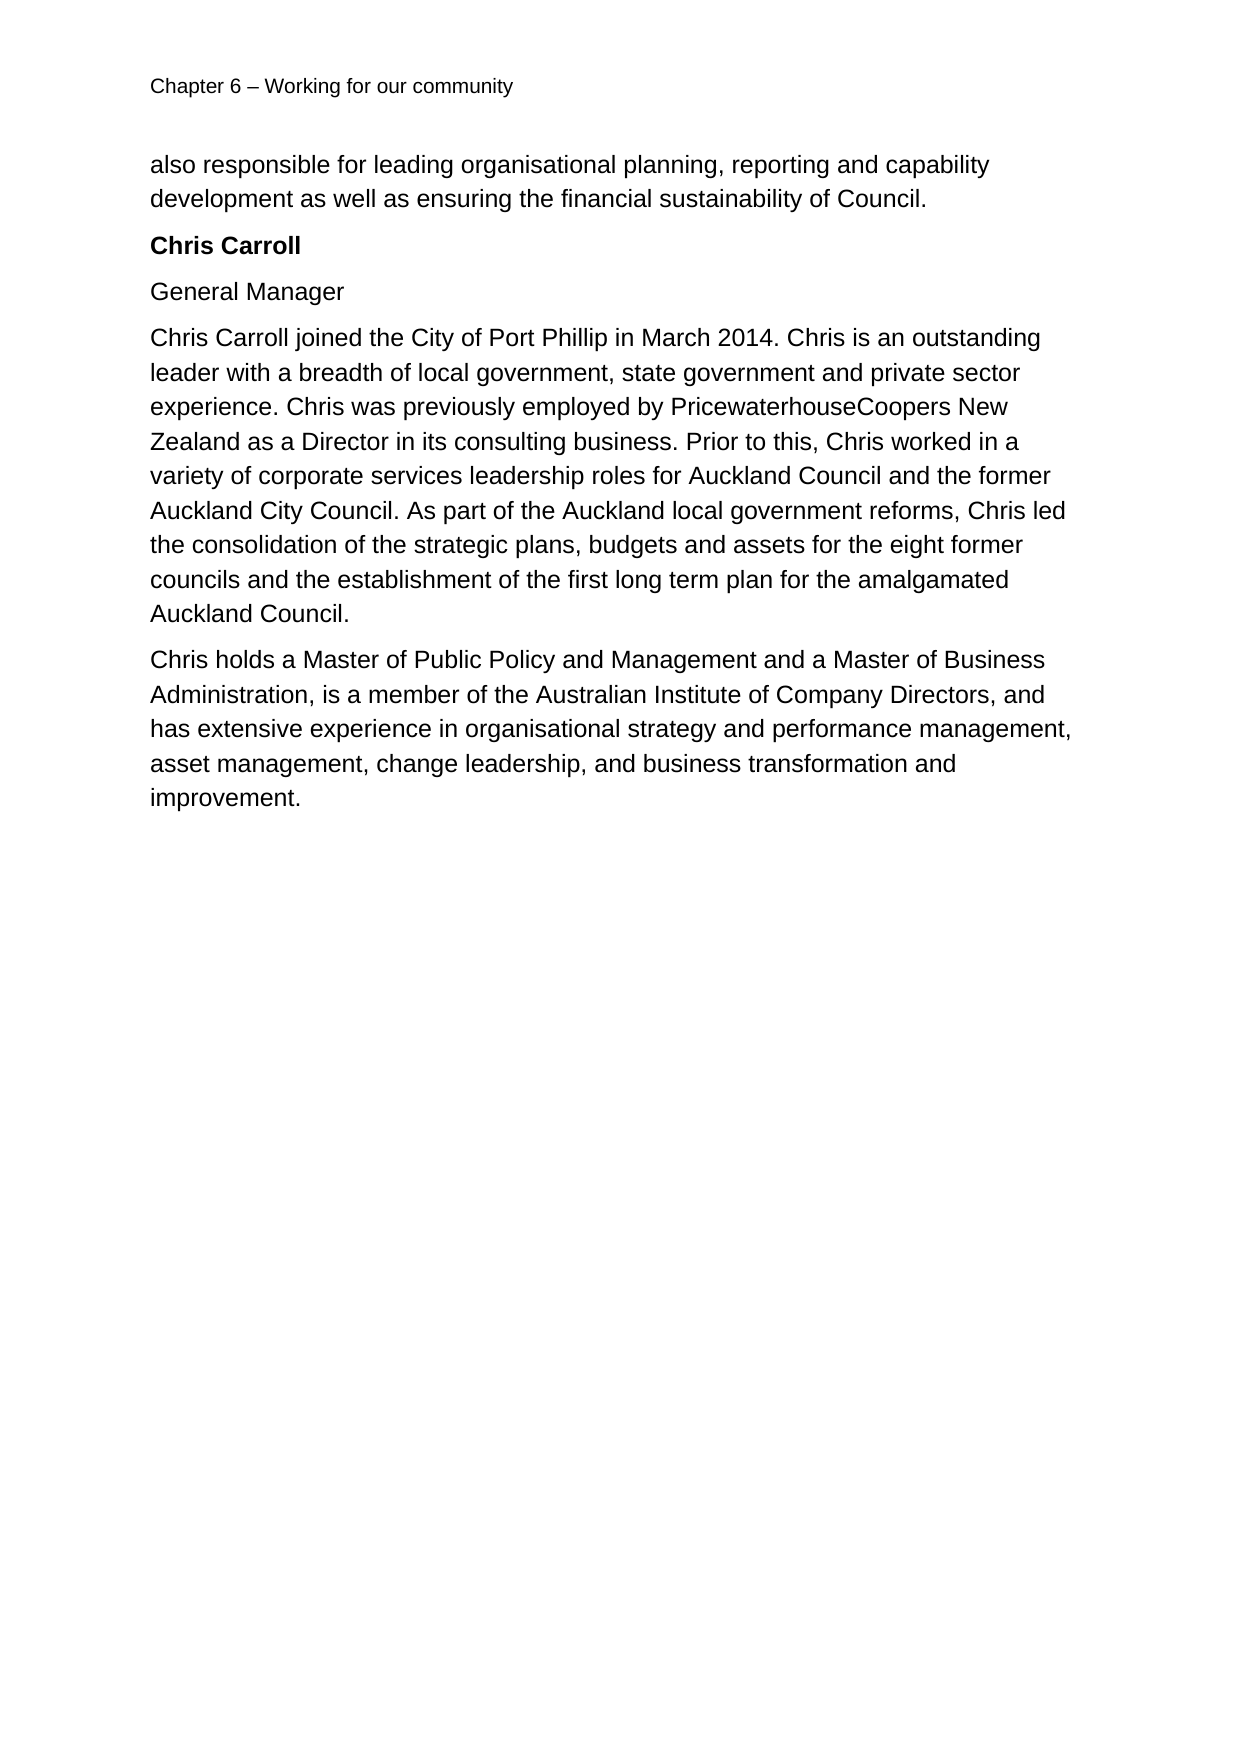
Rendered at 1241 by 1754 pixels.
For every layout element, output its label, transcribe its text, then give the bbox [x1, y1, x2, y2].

text Chris Carroll joined the City of Port Phillip in March 2014. Chris is an outstanding leader with a breadth of local government, state government and private sector experience. Chris was previously employed by PricewaterhouseCoopers New Zealand as a Director in its consulting business. Prior to this, Chris worked in a variety of corporate services leadership roles for Auckland Council and the former Auckland City Council. As part of the Auckland local government reforms, Chris led the consolidation of the strategic plans, budgets and assets for the eight former councils and the establishment of the first long term plan for the amalgamated Auckland Council. [150, 323, 1090, 628]
text Chris holds a Master of Public Policy and Management and a Master of Business Administration, is a member of the Australian Institute of Company Directors, and has extensive experience in organisational strategy and performance management, asset management, change leadership, and business transformation and improvement.Our people [150, 645, 1090, 812]
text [150, 150, 1090, 213]
text General Manager [150, 277, 1090, 306]
text Chris Carroll [150, 231, 1090, 259]
